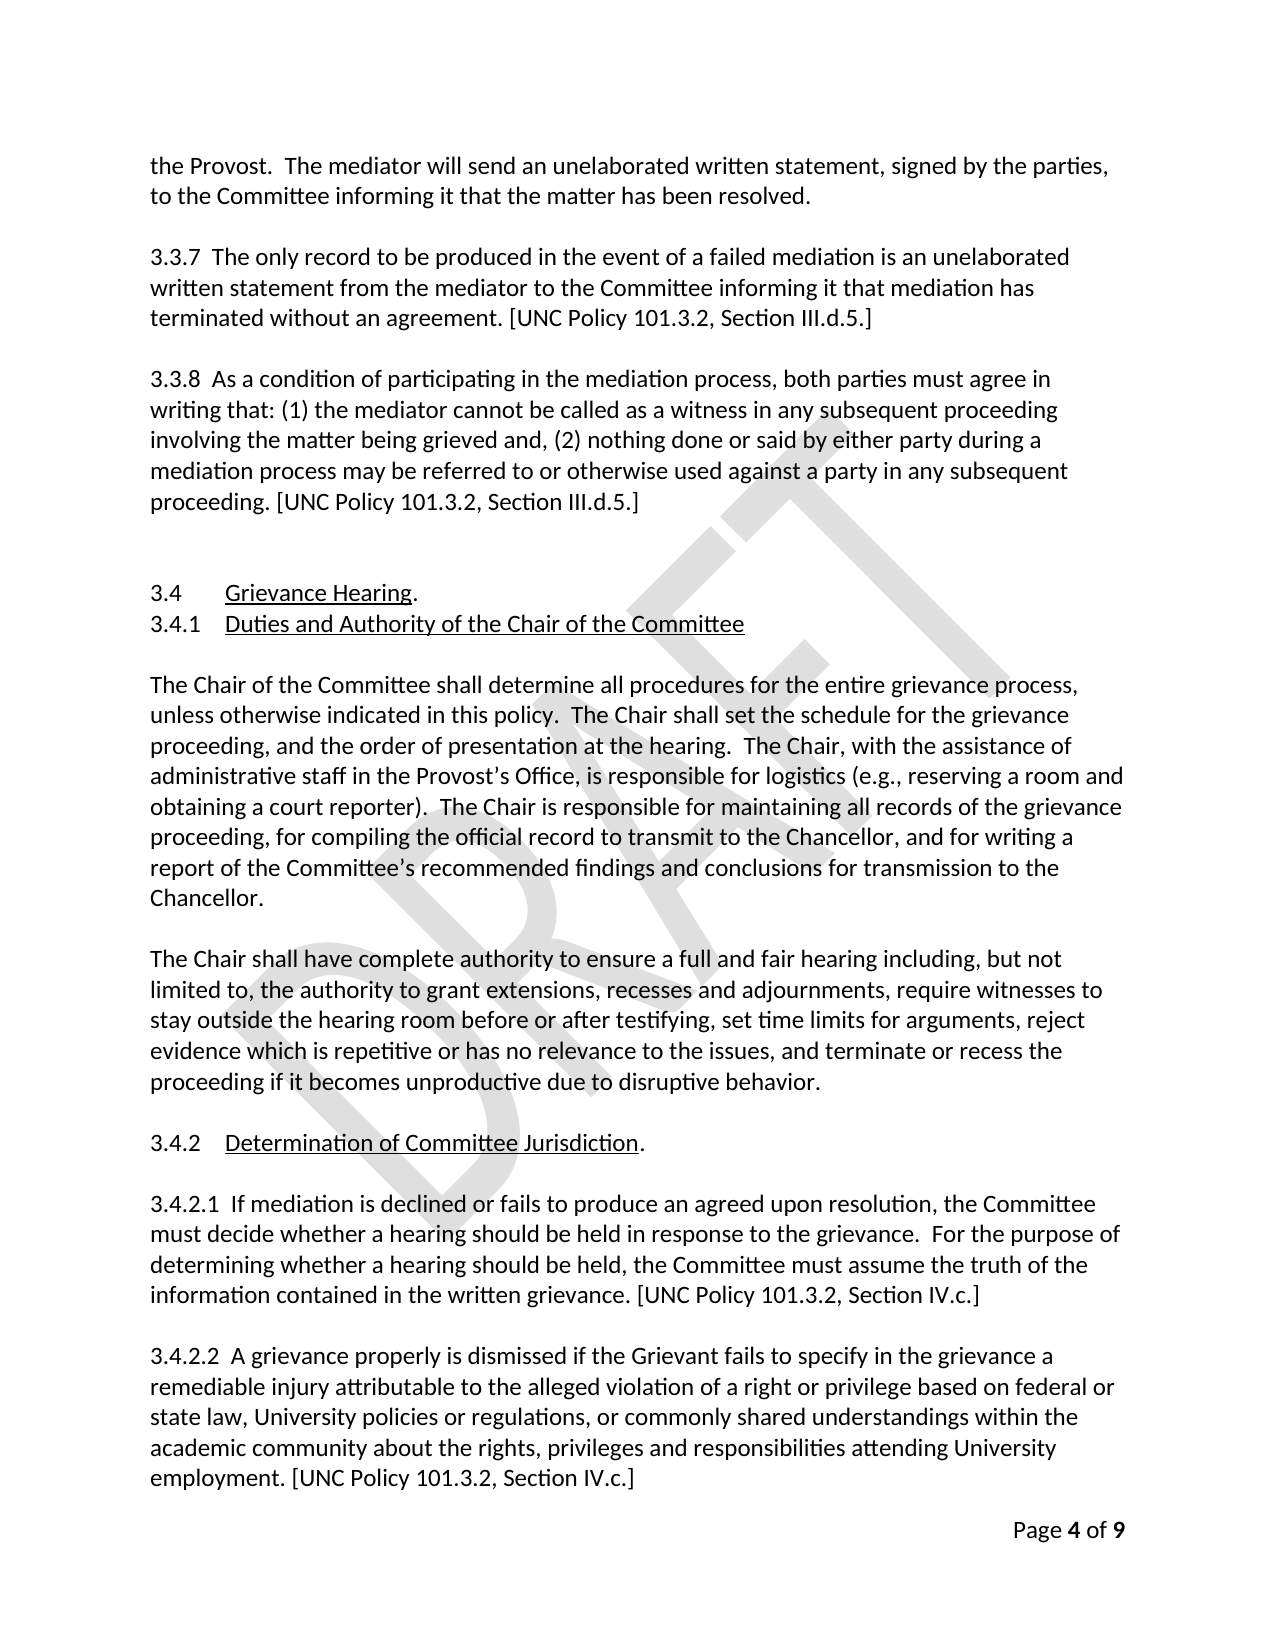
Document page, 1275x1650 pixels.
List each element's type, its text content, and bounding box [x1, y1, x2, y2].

text 3.4.1 Duties and Authority of the Chair of the Committee [150, 608, 1125, 638]
text 3.4.2 Determination of Committee Jurisdiction. [150, 1127, 1125, 1157]
text 3.3.8 As a condition of participating in the mediation process, both parties must agree in writing that: (1) the mediator cannot be called as a witness in any subsequent proceeding involving the matter being grieved and, (2) nothing done or said by either party during a mediation process may be referred to or otherwise used against a party in any subsequent proceeding. [UNC Policy 101.3.2, Section III.d.5.] [150, 364, 1125, 516]
text 3.3.7 The only record to be produced in the event of a failed mediation is an unelaborated written statement from the mediator to the Committee informing it that mediation has terminated without an agreement. [UNC Policy 101.3.2, Section III.d.5.] [150, 242, 1125, 333]
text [150, 150, 1125, 211]
text The Chair of the Committee shall determine all procedures for the entire grievance process, unless otherwise indicated in this policy. The Chair shall set the schedule for the grievance proceeding, and the order of presentation at the hearing. The Chair, with the assistance of administrative staff in the Provost’s Office, is responsible for logistics (e.g., reserving a room and obtaining a court reporter). The Chair is responsible for maintaining all records of the grievance proceeding, for compiling the official record to transmit to the Chancellor, and for writing a report of the Committee’s recommended findings and conclusions for transmission to the Chancellor. [150, 669, 1125, 913]
text 3.4 Grievance Hearing. [150, 577, 1125, 608]
text 3.4.2.1 If mediation is declined or fails to produce an agreed upon resolution, the Committee must decide whether a hearing should be held in response to the grievance. For the purpose of determining whether a hearing should be held, the Committee must assume the truth of the information contained in the written grievance. [UNC Policy 101.3.2, Section IV.c.] [150, 1188, 1125, 1310]
text The Chair shall have complete authority to ensure a full and fair hearing including, but not limited to, the authority to grant extensions, recesses and adjournments, require witnesses to stay outside the hearing room before or after testifying, set time limits for arguments, reject evidence which is repetitive or has no relevance to the issues, and terminate or recess the proceeding if it becomes unproductive due to disruptive behavior. [150, 943, 1125, 1096]
text 3.4.2.2 A grievance properly is dismissed if the Grievant fails to specify in the grievance a remediable injury attributable to the alleged violation of a right or privilege based on federal or state law, University policies or regulations, or commonly shared understandings within the academic community about the rights, privileges and responsibilities attending University employment. [UNC Policy 101.3.2, Section IV.c.] [150, 1340, 1125, 1493]
